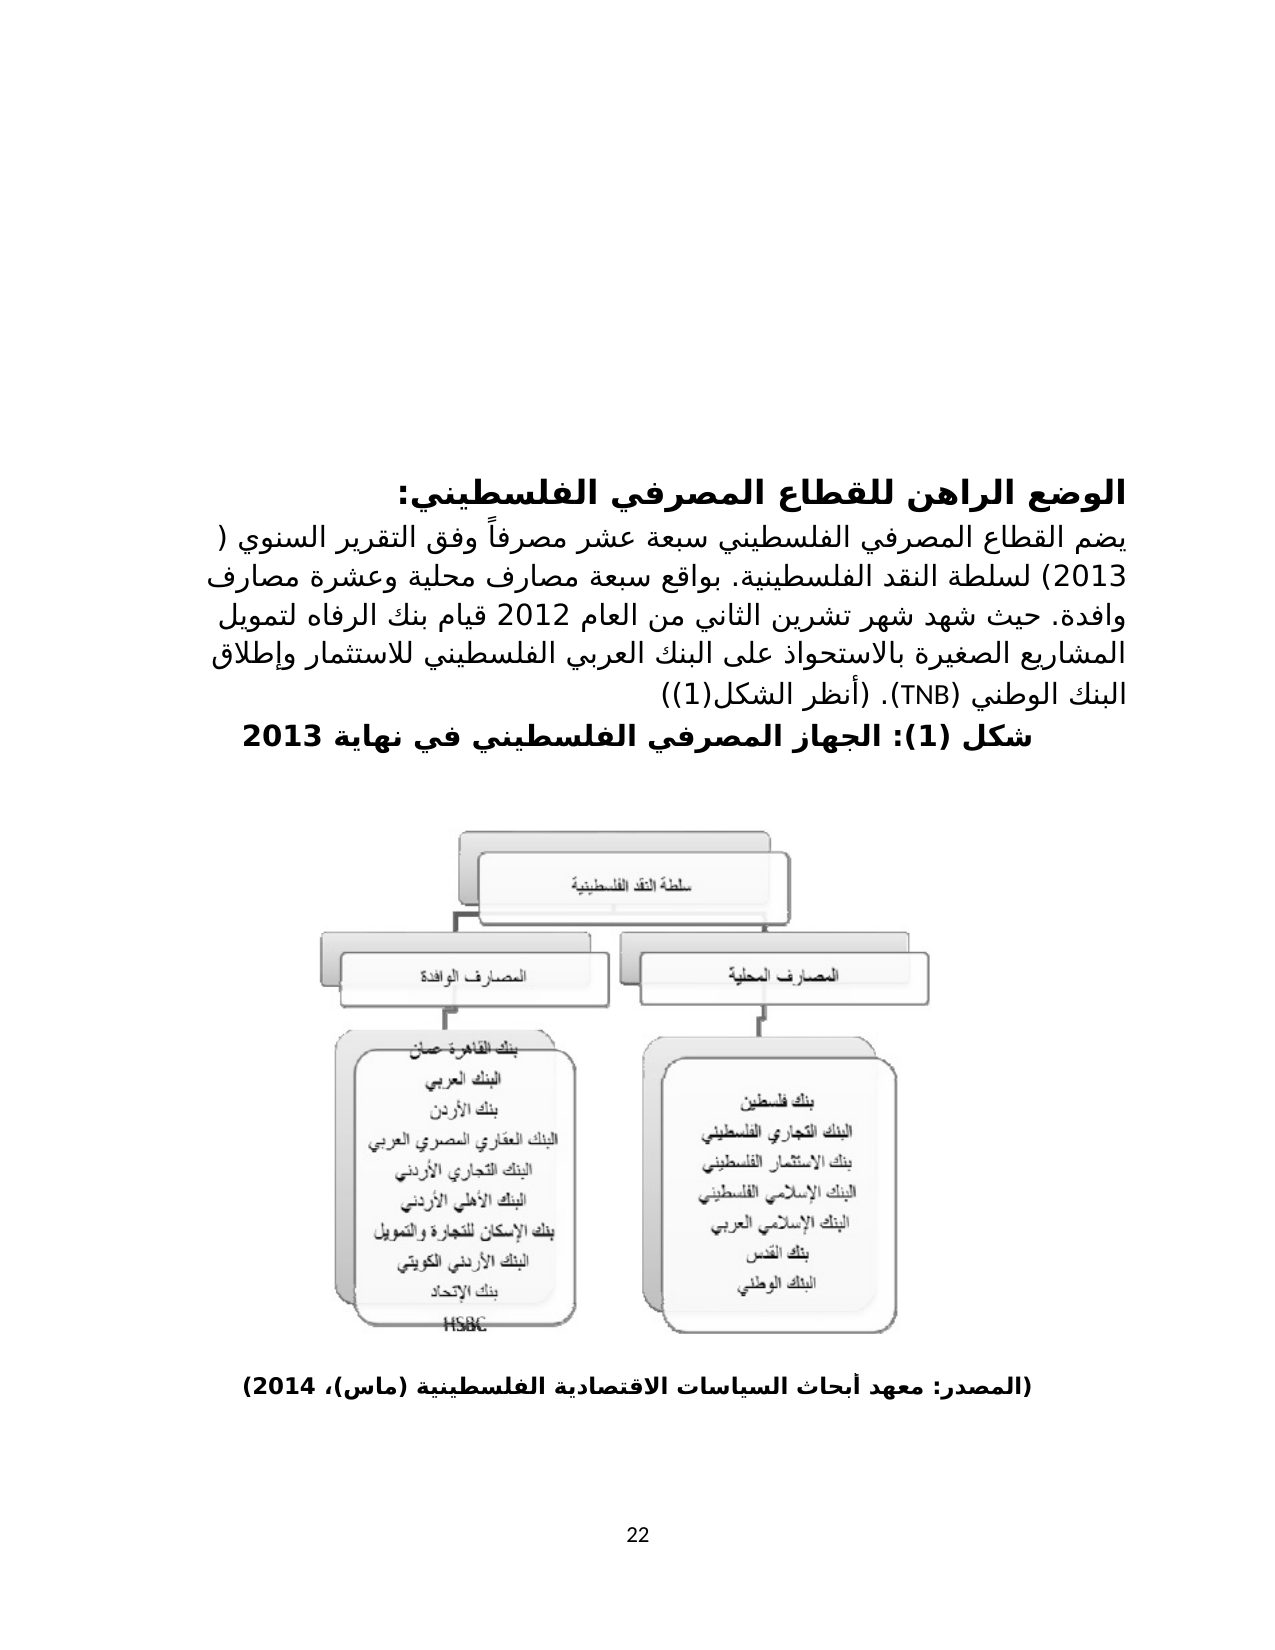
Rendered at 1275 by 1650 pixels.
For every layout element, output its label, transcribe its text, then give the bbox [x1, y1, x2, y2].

picture [202, 796, 1068, 1373]
text الوضع الراهن للقطاع المصرفي الفلسطيني: [148, 473, 1127, 512]
text شكل (1): الجهاز المصرفي الفلسطيني في نهاية 2013 [148, 719, 1127, 753]
text يضم القطاع المصرفي الفلسطيني سبعة عشر مصرفاً وفق التقرير السنوي (2013) لسلطة النقد الفلسطينية. بواقع سبعة مصارف محلية وعشرة مصارف وافدة. حيث شهد شهر تشرين الثاني من العام 2012 قيام بنك الرفاه لتمويل المشاريع الصغيرة بالاستحواذ على البنك العربي الفلسطيني للاستثمار وإطلاق البنك الوطني (TNB). (أنظر الشكل(1)) [148, 520, 1127, 711]
text (المصدر: معهد أبحاث السياسات الاقتصادية الفلسطينية (ماس)، 2014) [148, 1265, 1127, 1399]
